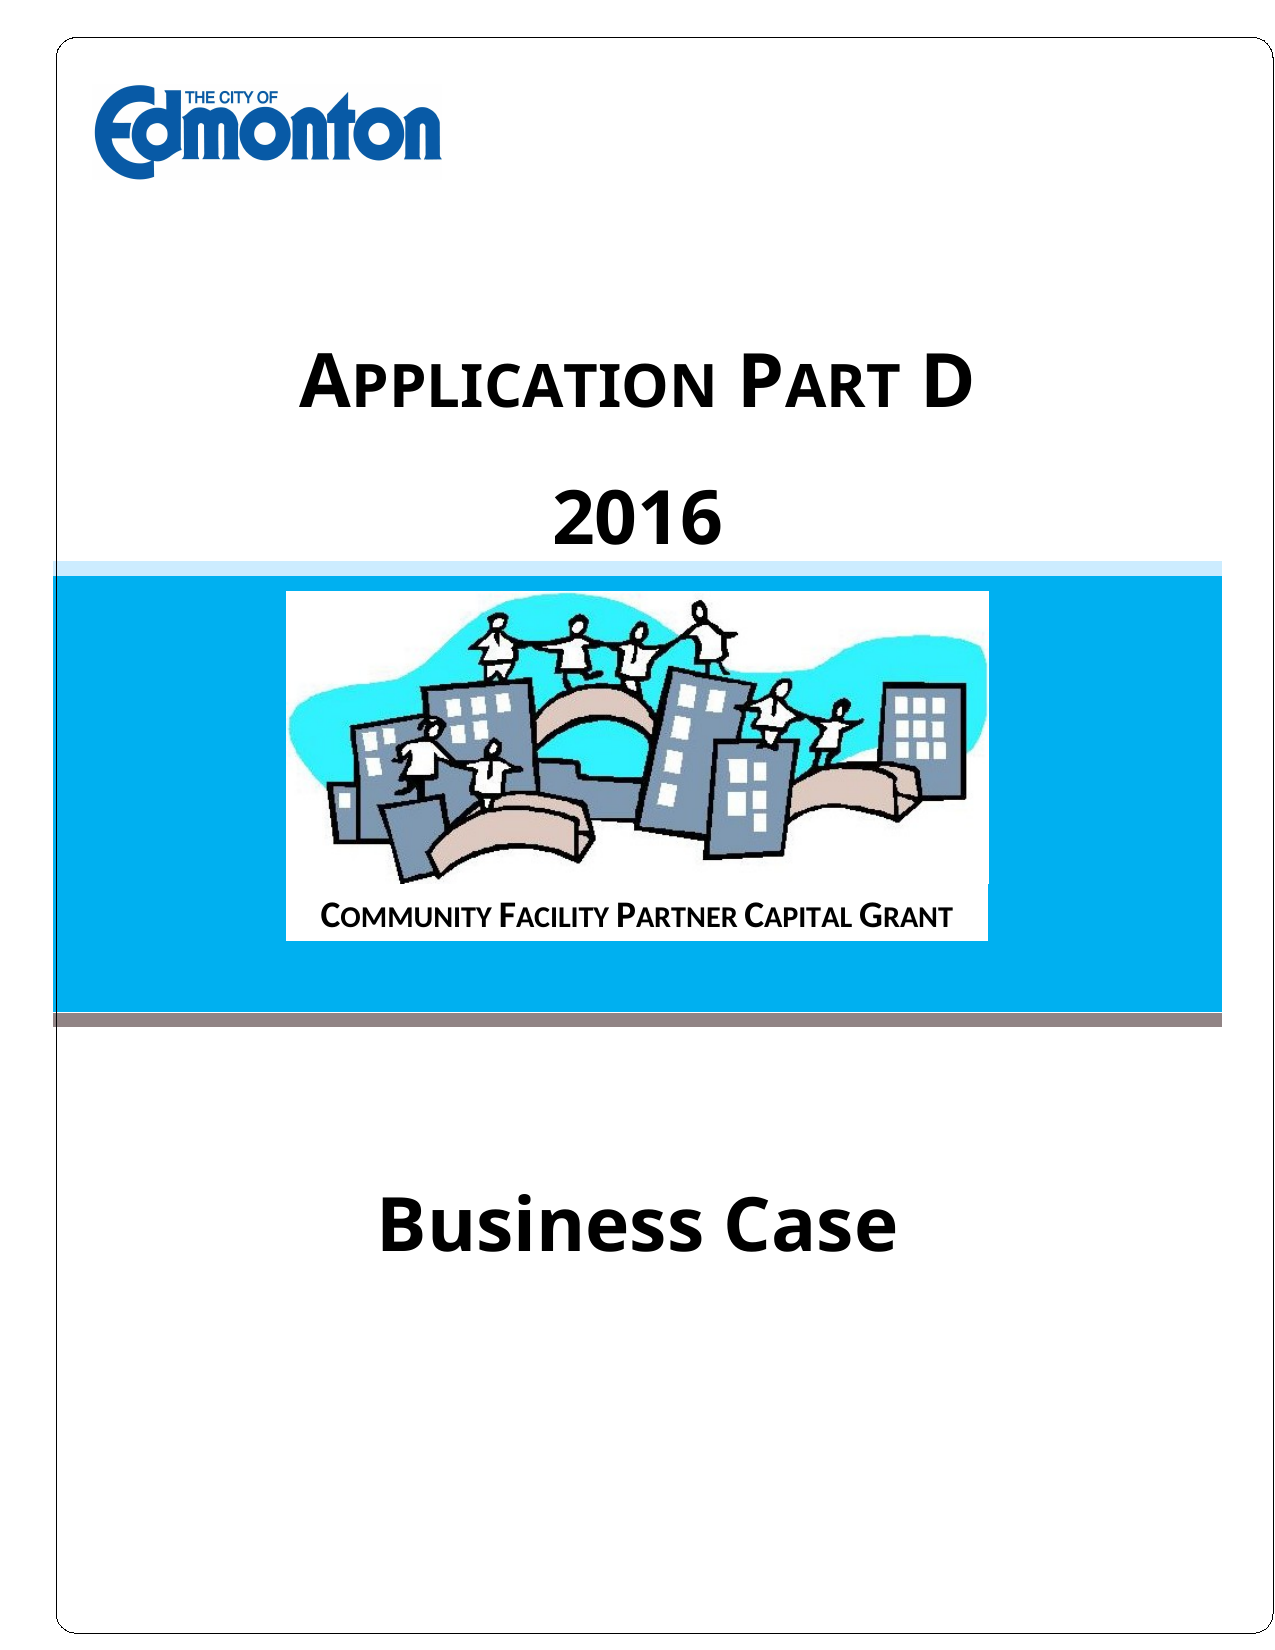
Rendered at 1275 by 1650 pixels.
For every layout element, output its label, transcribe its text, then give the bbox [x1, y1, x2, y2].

title 2016 [75, 464, 1200, 561]
title Application Part D [75, 328, 1200, 430]
picture [92, 84, 442, 180]
